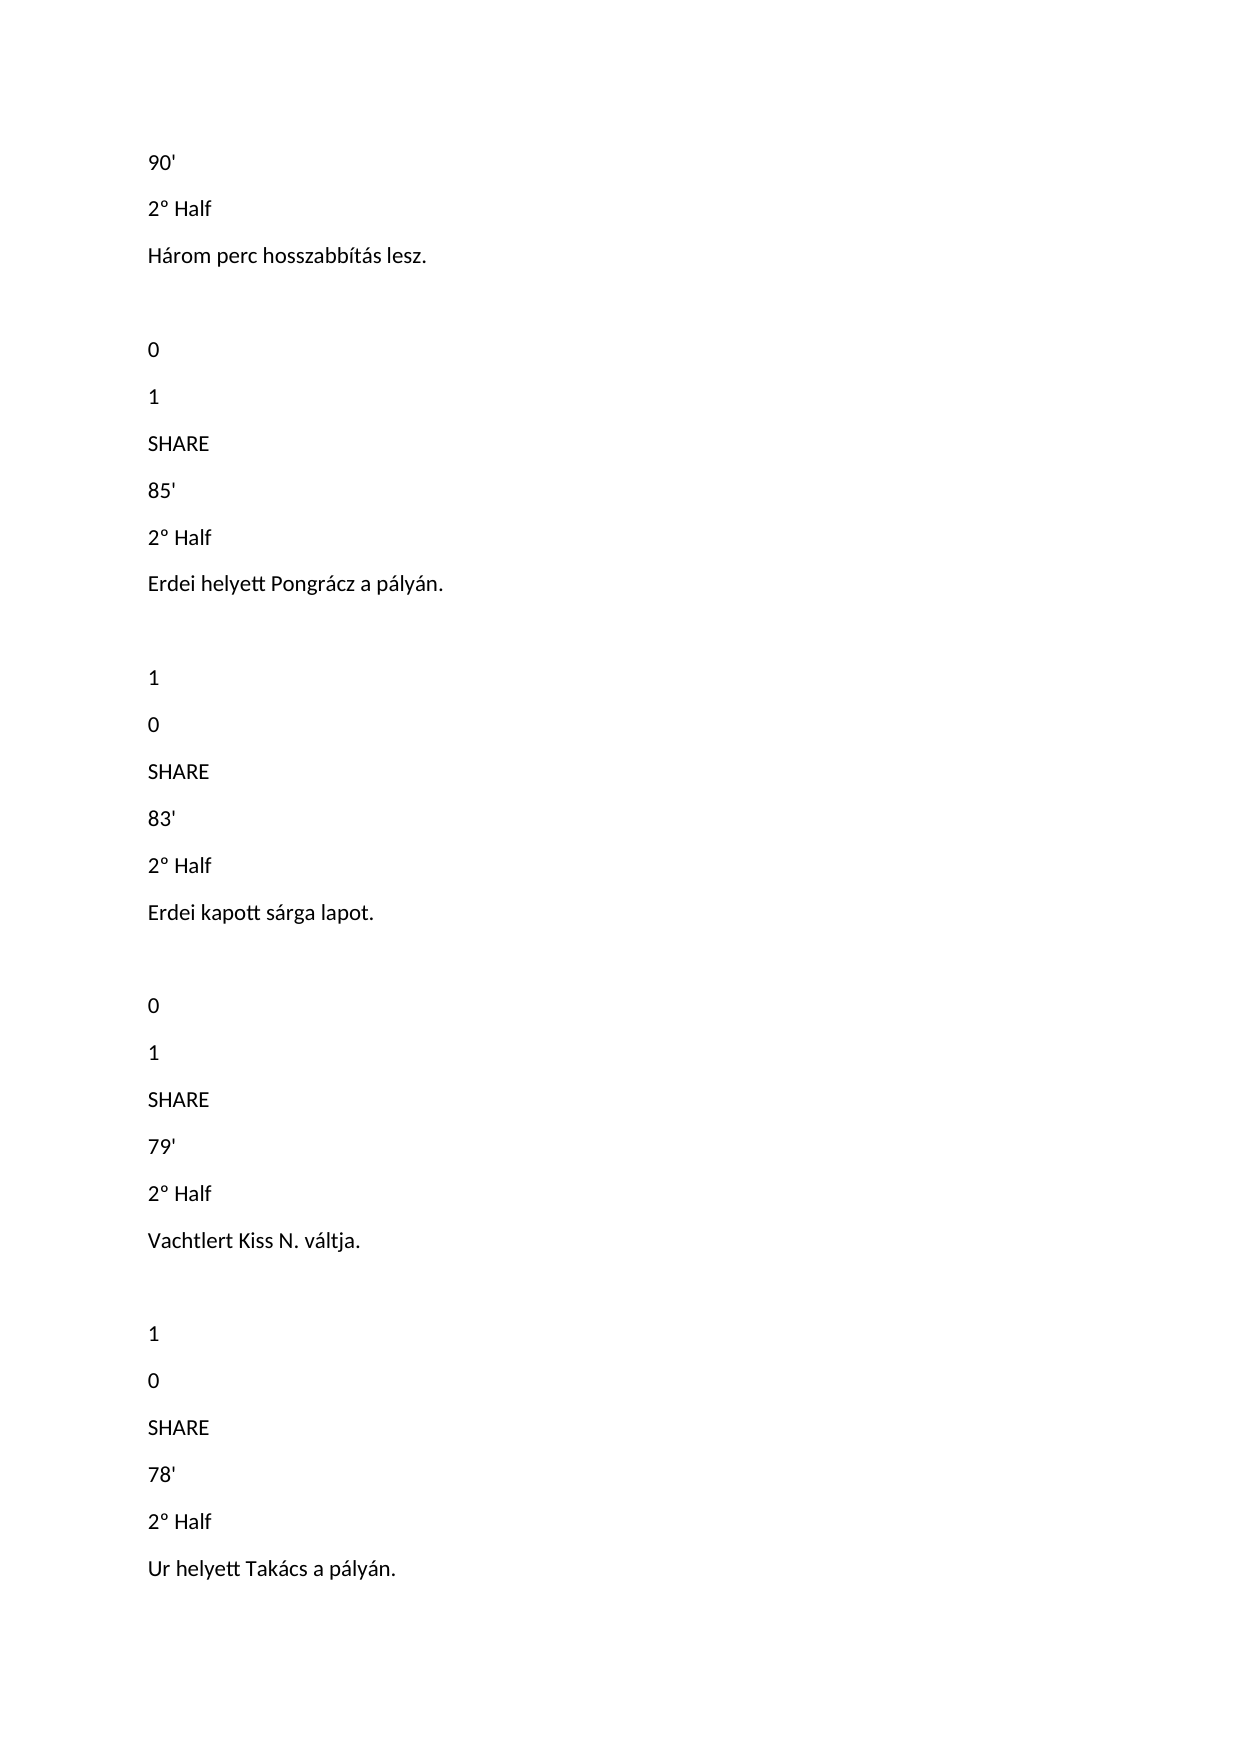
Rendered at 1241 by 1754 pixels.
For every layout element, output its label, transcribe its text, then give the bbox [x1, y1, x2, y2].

text 2º Half [148, 1507, 1093, 1535]
text 0 [148, 1366, 1093, 1394]
text 0 [148, 991, 1093, 1019]
text 90' [148, 148, 1093, 176]
text 1 [148, 382, 1093, 410]
text Vachtlert Kiss N. váltja. [148, 1226, 1093, 1254]
text 78' [148, 1460, 1093, 1488]
text 1 [148, 1038, 1093, 1066]
text Három perc hosszabbítás lesz. [148, 241, 1093, 269]
text SHARE [148, 429, 1093, 457]
text 85' [148, 476, 1093, 504]
text 2º Half [148, 851, 1093, 879]
text 2º Half [148, 194, 1093, 222]
text SHARE [148, 757, 1093, 785]
text 2º Half [148, 523, 1093, 551]
text 0 [148, 335, 1093, 363]
text 83' [148, 804, 1093, 832]
text 1 [148, 1319, 1093, 1347]
text 79' [148, 1132, 1093, 1160]
text 0 [148, 710, 1093, 738]
text 1 [148, 663, 1093, 691]
text SHARE [148, 1413, 1093, 1441]
text Erdei kapott sárga lapot. [148, 898, 1093, 926]
text Erdei helyett Pongrácz a pályán. [148, 569, 1093, 597]
text 2º Half [148, 1179, 1093, 1207]
text SHARE [148, 1085, 1093, 1113]
text Ur helyett Takács a pályán. [148, 1554, 1093, 1582]
